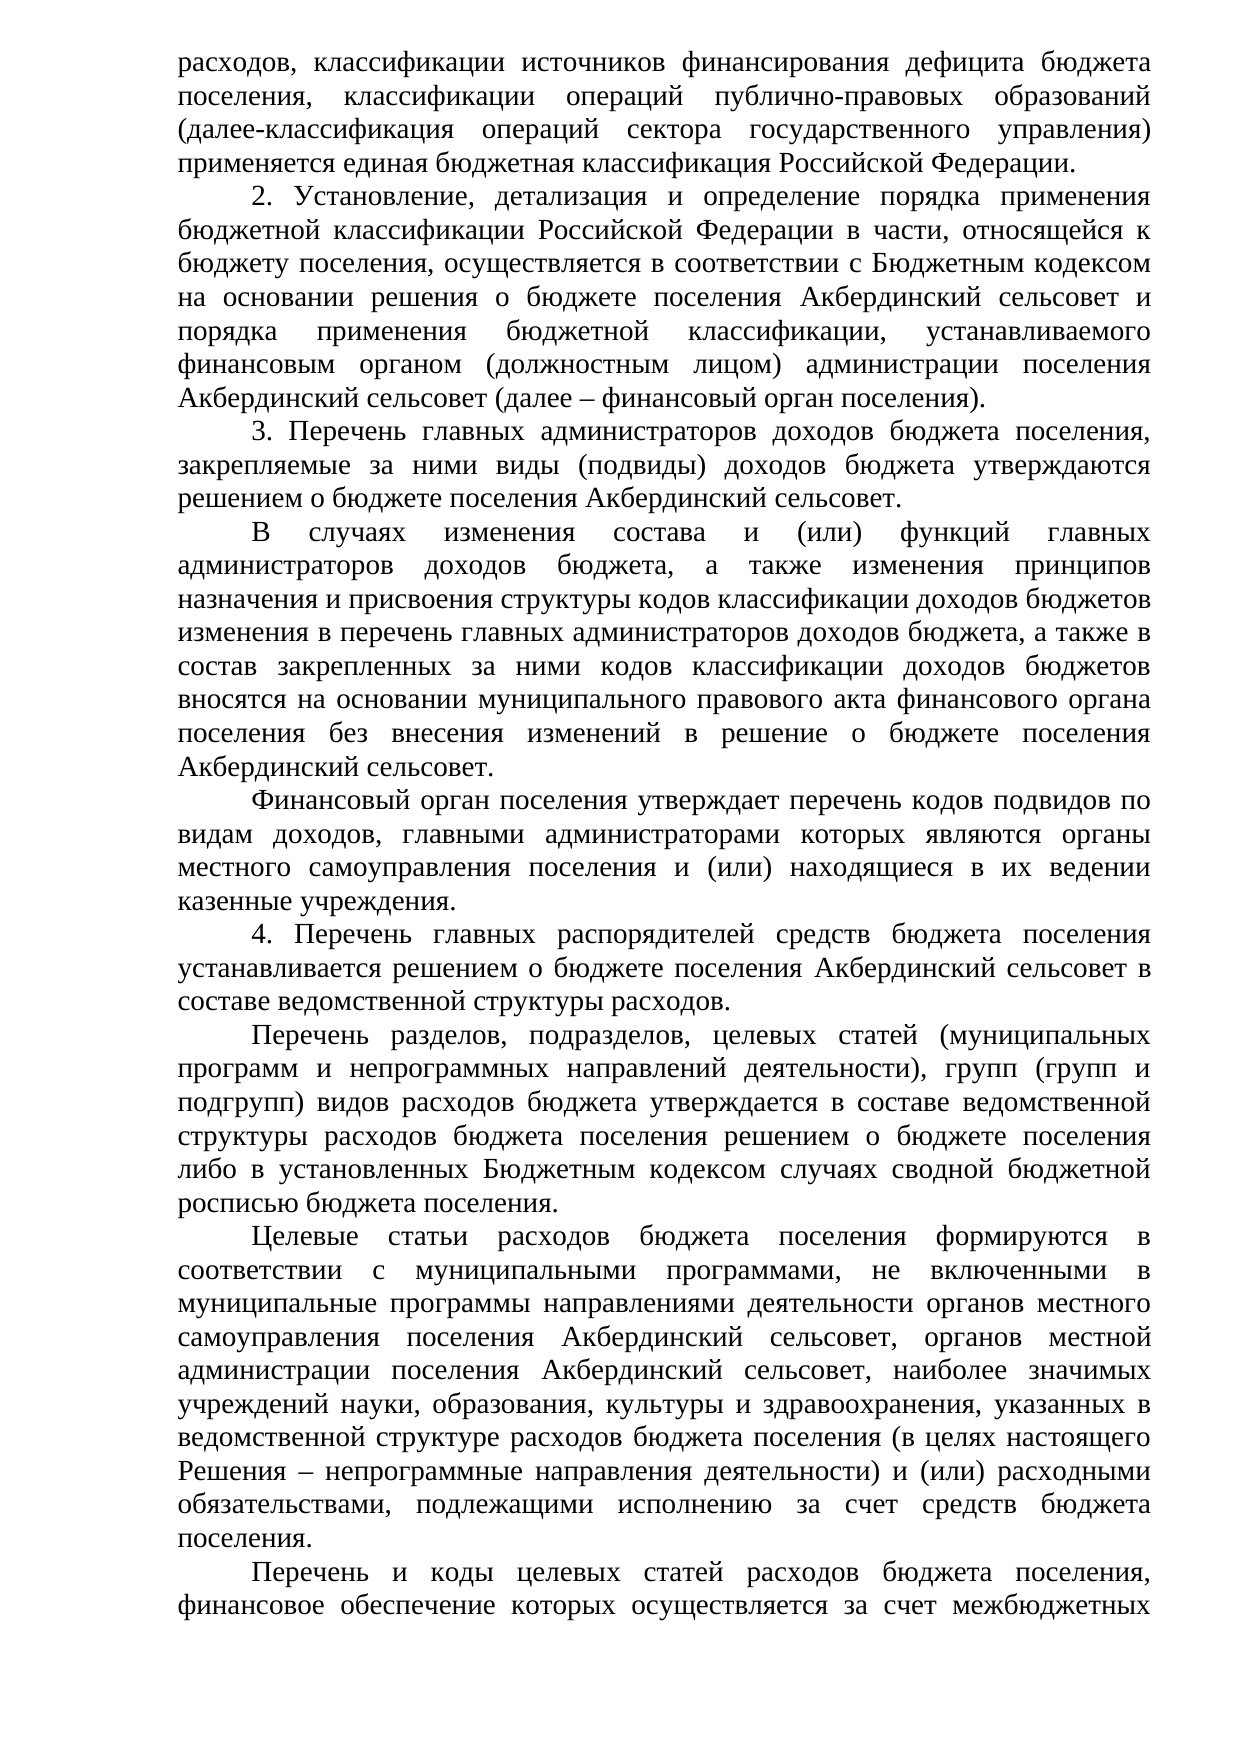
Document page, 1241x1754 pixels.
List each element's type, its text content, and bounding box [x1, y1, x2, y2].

text 2. Установление, детализация и определение порядка применения бюджетной классификации Российской Федерации в части, относящейся к бюджету поселения, осуществляется в соответствии с Бюджетным кодексом на основании решения о бюджете поселения Акбердинский сельсовет и порядка применения бюджетной классификации, устанавливаемого финансовым органом (должностным лицом) администрации поселения Акбердинский сельсовет (далее – финансовый орган поселения). [177, 178, 1152, 413]
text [177, 44, 1152, 178]
text 4. Перечень главных распорядителей средств бюджета поселения устанавливается решением о бюджете поселения Акбердинский сельсовет в составе ведомственной структуры расходов. [177, 916, 1152, 1017]
text 3. Перечень главных администраторов доходов бюджета поселения, закрепляемые за ними виды (подвиды) доходов бюджета утверждаются решением о бюджете поселения Акбердинский сельсовет. [177, 413, 1152, 514]
text В случаях изменения состава и (или) функций главных администраторов доходов бюджета, а также изменения принципов назначения и присвоения структуры кодов классификации доходов бюджетов изменения в перечень главных администраторов доходов бюджета, а также в состав закрепленных за ними кодов классификации доходов бюджетов вносятся на основании муниципального правового акта финансового органа поселения без внесения изменений в решение о бюджете поселения Акбердинский сельсовет. [177, 514, 1152, 782]
text Целевые статьи расходов бюджета поселения формируются в соответствии с муниципальными программами, не включенными в муниципальные программы направлениями деятельности органов местного самоуправления поселения Акбердинский сельсовет, органов местной администрации поселения Акбердинский сельсовет, наиболее значимых учреждений науки, образования, культуры и здравоохранения, указанных в ведомственной структуре расходов бюджета поселения (в целях настоящего Решения – непрограммные направления деятельности) и (или) расходными обязательствами, подлежащими исполнению за счет средств бюджета поселения. [177, 1218, 1152, 1554]
text Финансовый орган поселения утверждает перечень кодов подвидов по видам доходов, главными администраторами которых являются органы местного самоуправления поселения и (или) находящиеся в их ведении казенные учреждения. [177, 782, 1152, 916]
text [177, 1554, 1152, 1621]
text Перечень разделов, подразделов, целевых статей (муниципальных программ и непрограммных направлений деятельности), групп (групп и подгрупп) видов расходов бюджета утверждается в составе ведомственной структуры расходов бюджета поселения решением о бюджете поселения либо в установленных Бюджетным кодексом случаях сводной бюджетной росписью бюджета поселения. [177, 1017, 1152, 1218]
